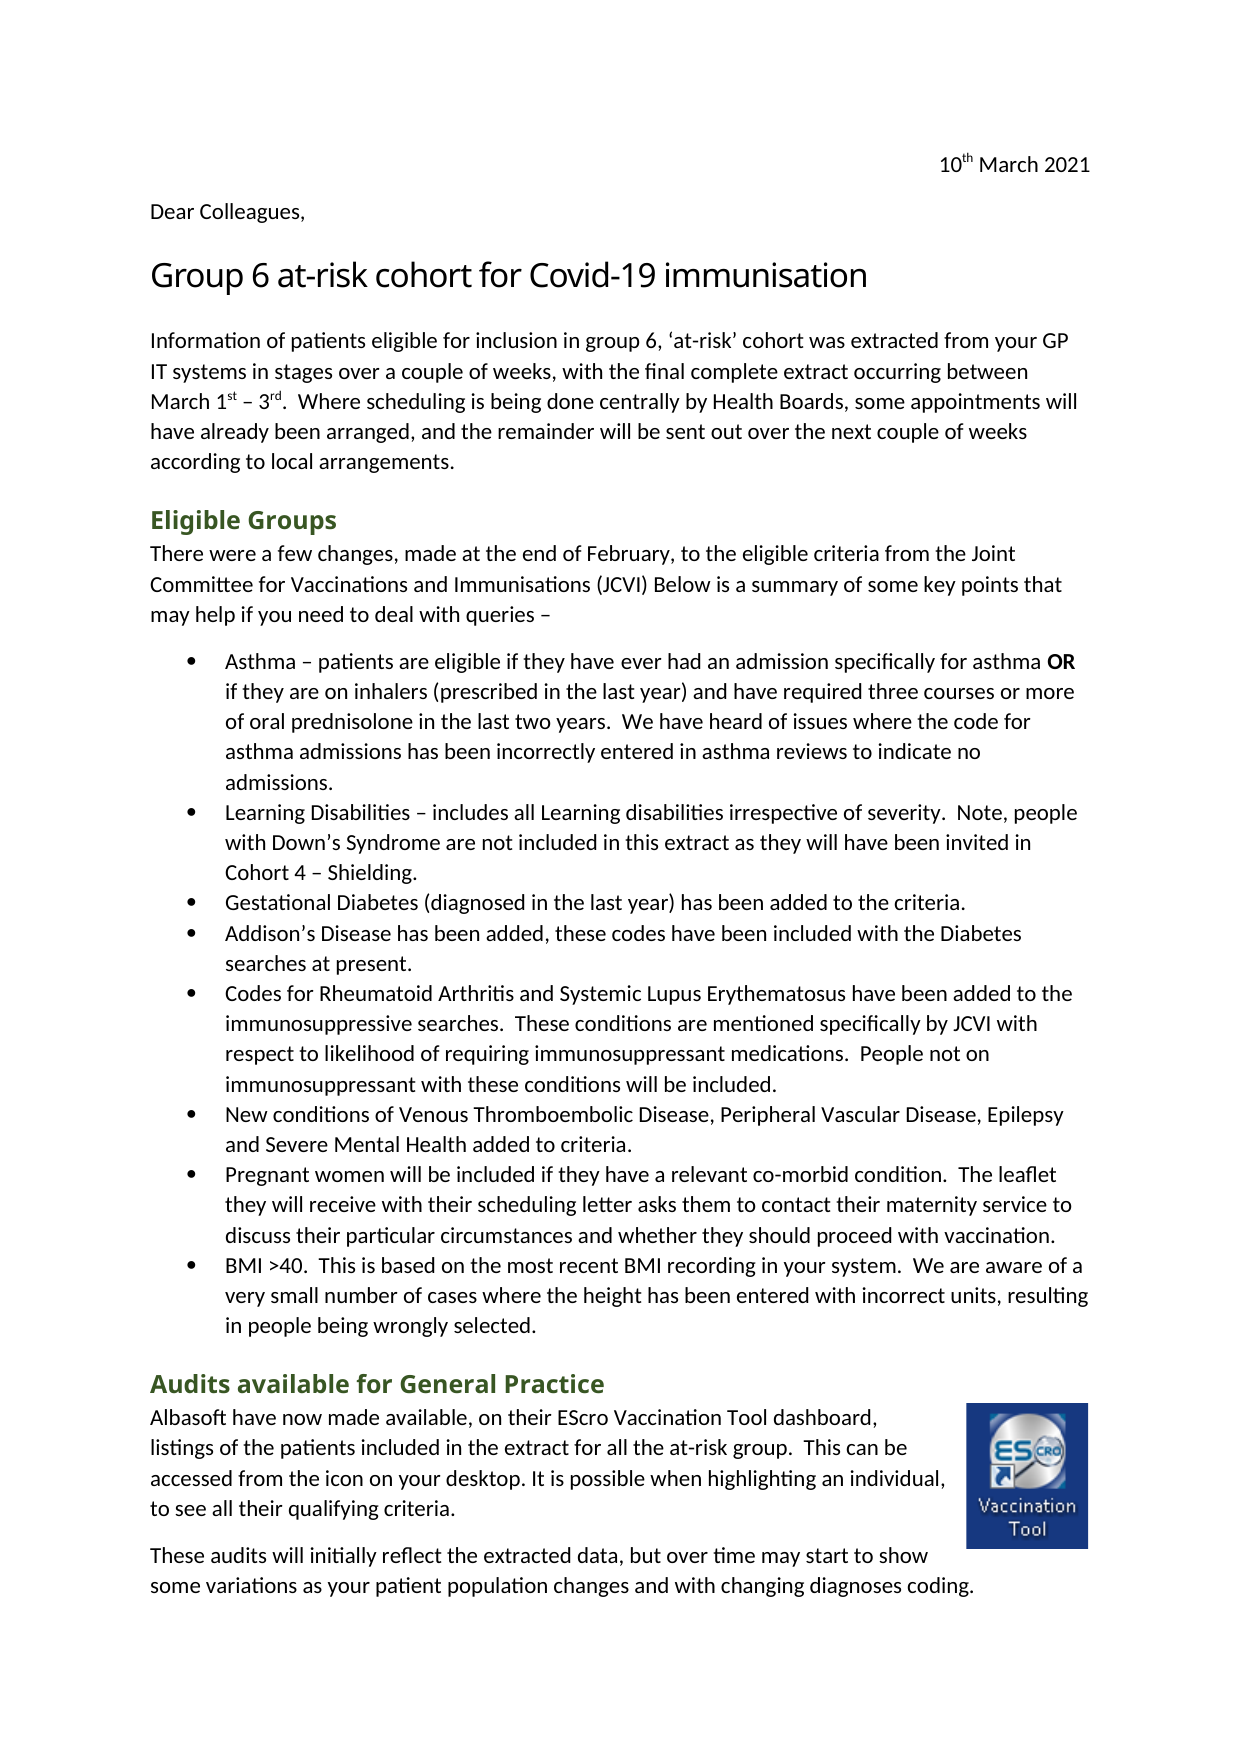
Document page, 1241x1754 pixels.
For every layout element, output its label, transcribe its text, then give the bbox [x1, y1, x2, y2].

list Gestational Diabetes (diagnosed in the last year) has been added to the criteria. [187, 888, 1090, 916]
list Pregnant women will be included if they have a relevant co-morbid condition. The leaflet they will receive with their scheduling letter asks them to contact their maternity service to discuss their particular circumstances and whether they should proceed with vaccination. [187, 1160, 1090, 1249]
list Asthma – patients are eligible if they have ever had an admission specifically for asthma OR if they are on inhalers (prescribed in the last year) and have required three courses or more of oral prednisolone in the last two years. We have heard of issues where the code for asthma admissions has been incorrectly entered in asthma reviews to indicate no admissions. [187, 647, 1090, 796]
list Addison’s Disease has been added, these codes have been included with the Diabetes searches at present. [187, 919, 1090, 977]
list New conditions of Venous Thromboembolic Disease, Peripheral Vascular Disease, Epilepsy and Severe Mental Health added to criteria. [187, 1100, 1090, 1158]
text These audits will initially reflect the extracted data, but over time may start to show some variations as your patient population changes and with changing diagnoses coding. [150, 1541, 1090, 1599]
subtitle Audits available for General Practice [150, 1367, 1090, 1401]
title Group 6 at-risk cohort for Covid-19 immunisation [150, 252, 1090, 297]
text There were a few changes, made at the end of February, to the eligible criteria from the Joint Committee for Vaccinations and Immunisations (JCVI) Below is a summary of some key points that may help if you need to deal with queries – [150, 539, 1090, 628]
text 10th March 2021 [150, 150, 1090, 178]
text Albasoft have now made available, on their EScro Vaccination Tool dashboard, listings of the patients included in the extract for all the at-risk group. This can be accessed from the icon on your desktop. It is possible when highlighting an individual, to see all their qualifying criteria. [150, 1403, 965, 1522]
text Dear Colleagues, [150, 197, 1090, 225]
subtitle Eligible Groups [150, 503, 1090, 537]
list BMI >40. This is based on the most recent BMI recording in your system. We are aware of a very small number of cases where the height has been entered with incorrect units, resulting in people being wrongly selected. [187, 1251, 1090, 1339]
picture [965, 1403, 1088, 1547]
list Learning Disabilities – includes all Learning disabilities irrespective of severity. Note, people with Down’s Syndrome are not included in this extract as they will have been invited in Cohort 4 – Shielding. [187, 798, 1090, 886]
text Information of patients eligible for inclusion in group 6, ‘at-risk’ cohort was extracted from your GP IT systems in stages over a couple of weeks, with the final complete extract occurring between March 1st – 3rd. Where scheduling is being done centrally by Health Boards, some appointments will have already been arranged, and the remainder will be sent out over the next couple of weeks according to local arrangements. [150, 327, 1090, 476]
list Codes for Rheumatoid Arthritis and Systemic Lupus Erythematosus have been added to the immunosuppressive searches. These conditions are mentioned specifically by JCVI with respect to likelihood of requiring immunosuppressant medications. People not on immunosuppressant with these conditions will be included. [187, 979, 1090, 1098]
